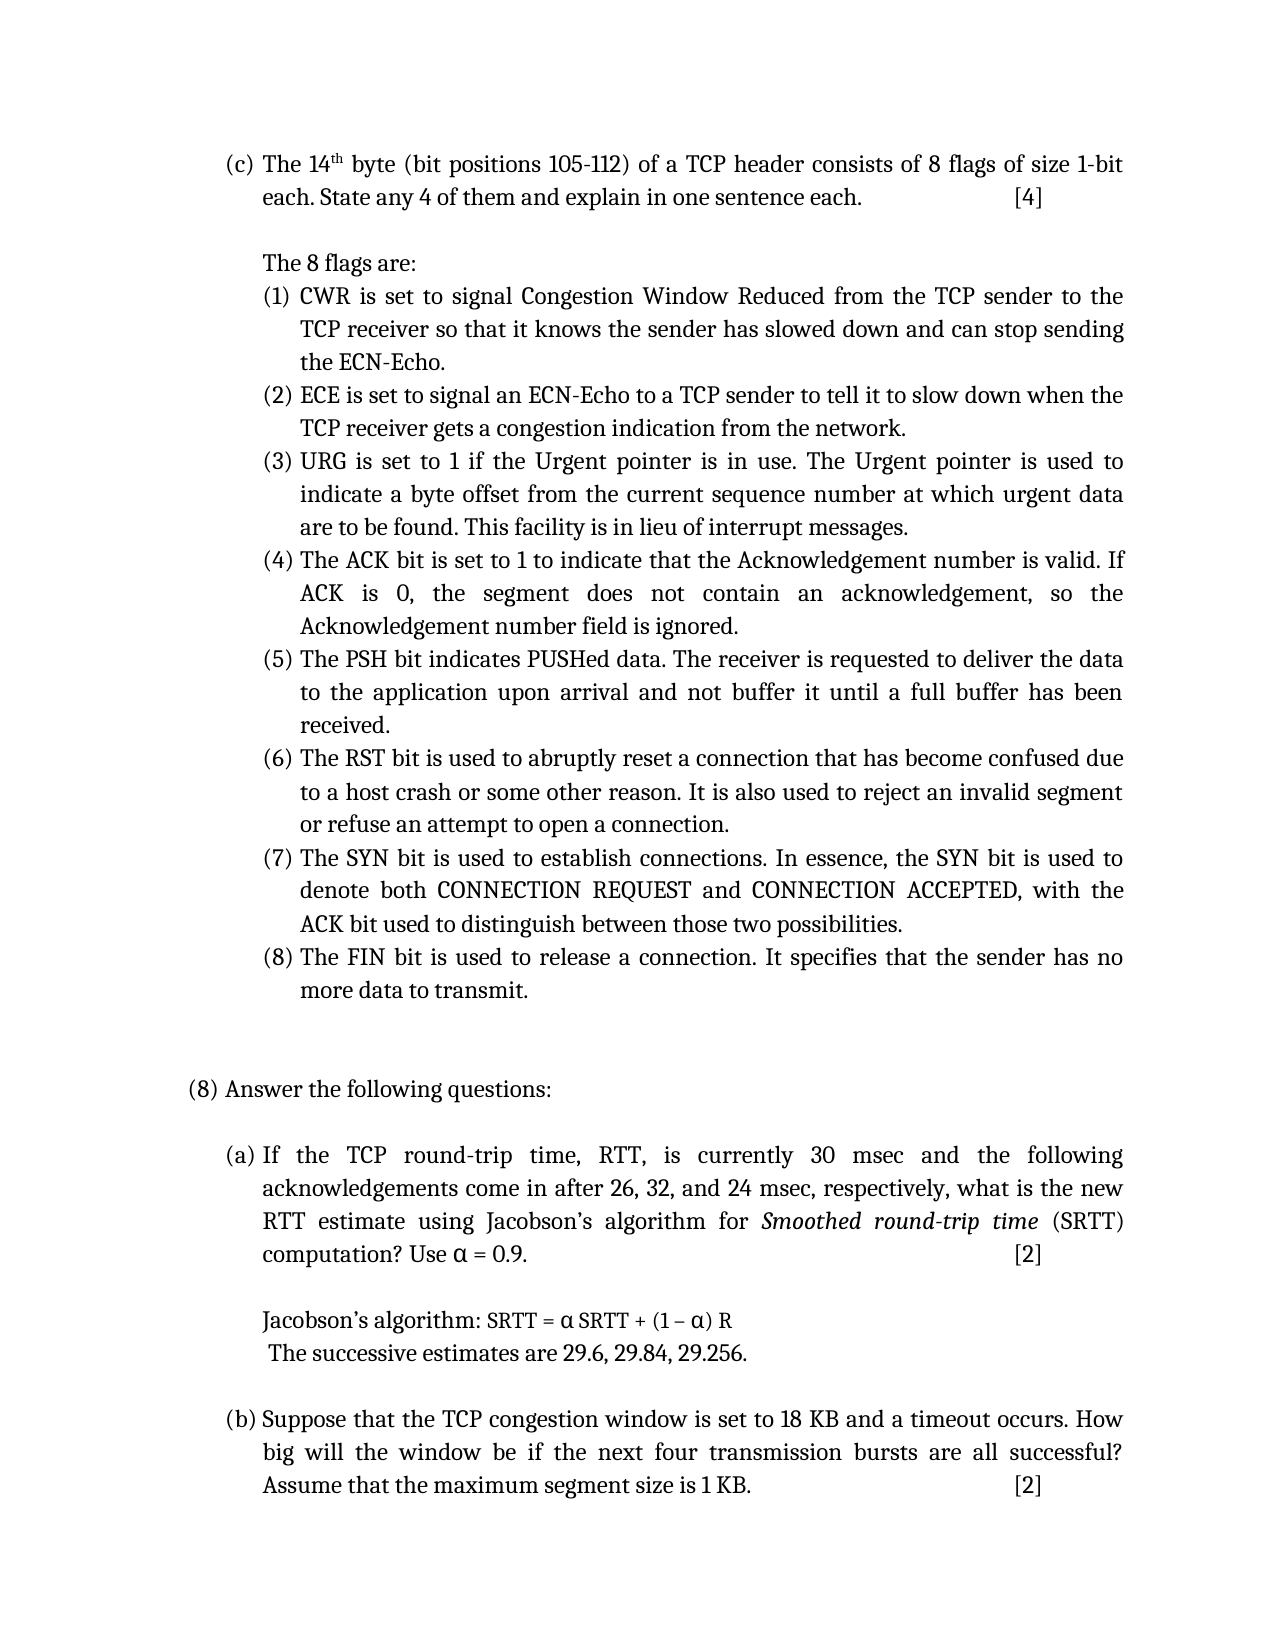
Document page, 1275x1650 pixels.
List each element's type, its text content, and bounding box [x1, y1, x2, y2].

list The RST bit is used to abruptly reset a connection that has become confused due to a host crash or some other reason. It is also used to reject an invalid segment or refuse an attempt to open a connection. [262, 744, 1125, 839]
list The 8 flags are: [262, 249, 1125, 278]
list The 14th byte (bit positions 105-112) of a TCP header consists of 8 flags of size 1-bit each. State any 4 of them and explain in one sentence each. [4] [225, 150, 1125, 212]
list Suppose that the TCP congestion window is set to 18 KB and a timeout occurs. How big will the window be if the next four transmission bursts are all successful? Assume that the maximum segment size is 1 KB. [2] [225, 1405, 1125, 1499]
list The FIN bit is used to release a connection. It specifies that the sender has no more data to transmit. [262, 942, 1125, 1004]
list CWR is set to signal Congestion Window Reduced from the TCP sender to the TCP receiver so that it knows the sender has slowed down and can stop sending the ECN-Echo. [262, 282, 1125, 377]
list ECE is set to signal an ECN-Echo to a TCP sender to tell it to slow down when the TCP receiver gets a congestion indication from the network. [262, 381, 1125, 443]
list The ACK bit is set to 1 to indicate that the Acknowledgement number is valid. If ACK is 0, the segment does not contain an acknowledgement, so the Acknowledgement number field is ignored. [262, 546, 1125, 641]
list The SYN bit is used to establish connections. In essence, the SYN bit is used to denote both CONNECTION REQUEST and CONNECTION ACCEPTED, with the ACK bit used to distinguish between those two possibilities. [262, 843, 1125, 938]
list If the TCP round-trip time, RTT, is currently 30 msec and the following acknowledgements come in after 26, 32, and 24 msec, respectively, what is the new RTT estimate using Jacobson’s algorithm for Smoothed round-trip time (SRTT) computation? Use α = 0.9. [2] [225, 1141, 1125, 1268]
list Jacobson’s algorithm: SRTT = α SRTT + (1 – α) R [262, 1306, 1125, 1334]
list URG is set to 1 if the Urgent pointer is in use. The Urgent pointer is used to indicate a byte offset from the current sequence number at which urgent data are to be found. This facility is in lieu of interrupt messages. [262, 447, 1125, 542]
list The successive estimates are 29.6, 29.84, 29.256. [262, 1339, 1125, 1367]
list Answer the following questions: [187, 1074, 1125, 1103]
list The PSH bit indicates PUSHed data. The receiver is requested to deliver the data to the application upon arrival and not buffer it until a full buffer has been received. [262, 645, 1125, 740]
